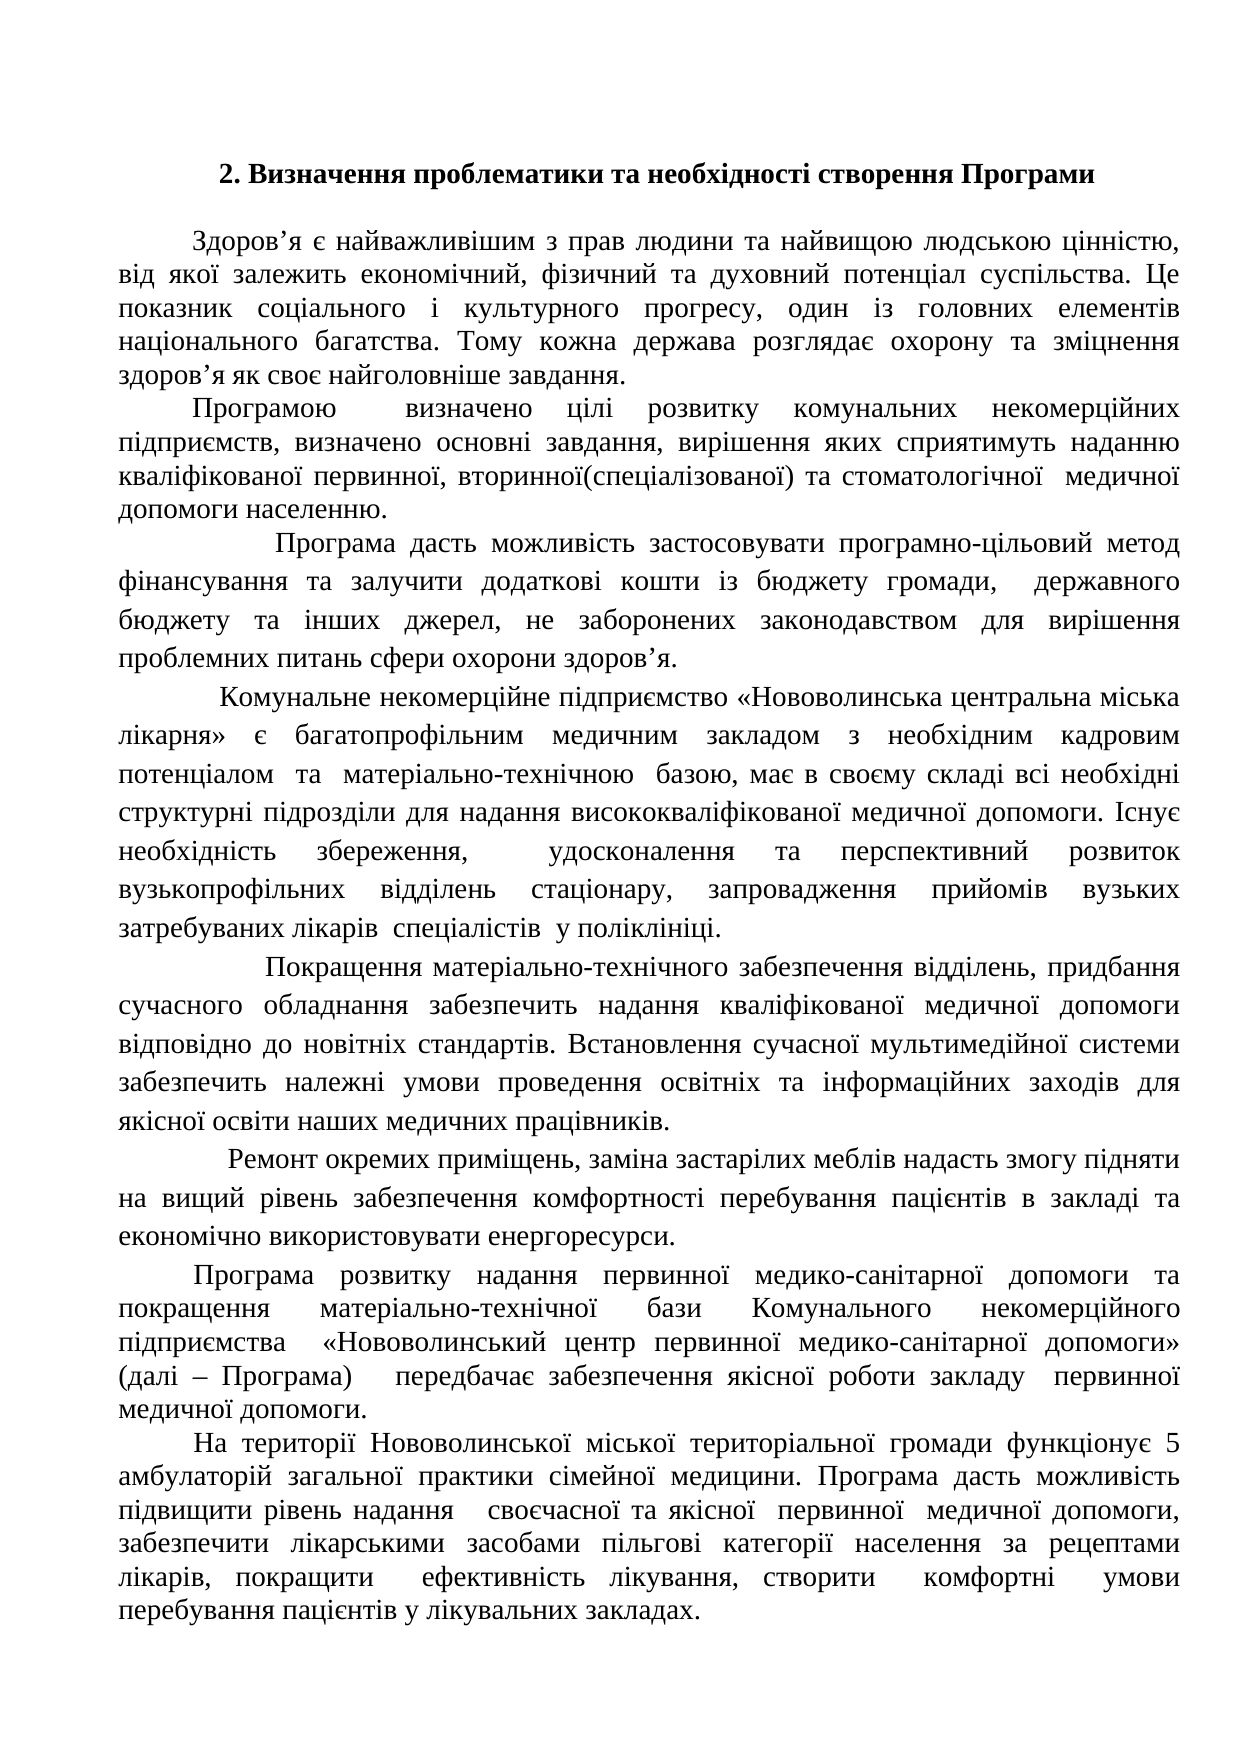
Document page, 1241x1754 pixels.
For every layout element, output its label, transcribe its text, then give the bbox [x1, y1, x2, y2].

text Програма розвитку надання первинної медико-санітарної допомоги та покращення матеріально-технічної бази Комунального некомерційного підприємства «Нововолинський центр первинної медико-санітарної допомоги» (далі – Програма) передбачає забезпечення якісної роботи закладу первинної медичної допомоги. [118, 1257, 1181, 1425]
text Програмою визначено цілі розвитку комунальних некомерційних підприємств, визначено основні завдання, вирішення яких сприятимуть наданню кваліфікованої первинної, вторинної(спеціалізованої) та стоматологічної медичної допомоги населенню. [118, 391, 1181, 525]
text Здоров’я є найважливішим з прав людини та найвищою людською цінністю, від якої залежить економічний, фізичний та духовний потенціал суспільства. Це показник соціального і культурного прогресу, один із головних елементів національного багатства. Тому кожна держава розглядає охорону та зміцнення здоров’я як своє найголовніше завдання. [118, 223, 1181, 391]
text Програма дасть можливість застосовувати програмно-цільовий метод фінансування та залучити додаткові кошти із бюджету громади, державного бюджету та інших джерел, не заборонених законодавством для вирішення проблемних питань сфери охорони здоров’я. [118, 525, 1181, 674]
text Комунальне некомерційне підприємство «Нововолинська центральна міська лікарня» є багатопрофільним медичним закладом з необхідним кадровим потенціалом та матеріально-технічною базою, має в своєму складі всі необхідні структурні підрозділи для надання висококваліфікованої медичної допомоги. Існує необхідність збереження, удосконалення та перспективний розвиток вузькопрофільних відділень стаціонару, запровадження прийомів вузьких затребуваних лікарів спеціалістів у поліклініці. [118, 679, 1181, 944]
text Ремонт окремих приміщень, заміна застарілих меблів надасть змогу підняти на вищий рівень забезпечення комфортності перебування пацієнтів в закладі та економічно використовувати енергоресурси. [118, 1141, 1181, 1252]
text 2. Визначення проблематики та необхідності створення Програми [133, 156, 1181, 189]
text Покращення матеріально-технічного забезпечення відділень, придбання сучасного обладнання забезпечить надання кваліфікованої медичної допомоги відповідно до новітніх стандартів. Встановлення сучасної мультимедійної системи забезпечить належні умови проведення освітніх та інформаційних заходів для якісної освіти наших медичних працівників. [118, 949, 1181, 1136]
text На території Нововолинської міської територіальної громади функціонує 5 амбулаторій загальної практики сімейної медицини. Програма дасть можливість підвищити рівень надання своєчасної та якісної первинної медичної допомоги, забезпечити лікарськими засобами пільгові категорії населення за рецептами лікарів, покращити ефективність лікування, створити комфортні умови перебування пацієнтів у лікувальних закладах. [118, 1425, 1181, 1626]
